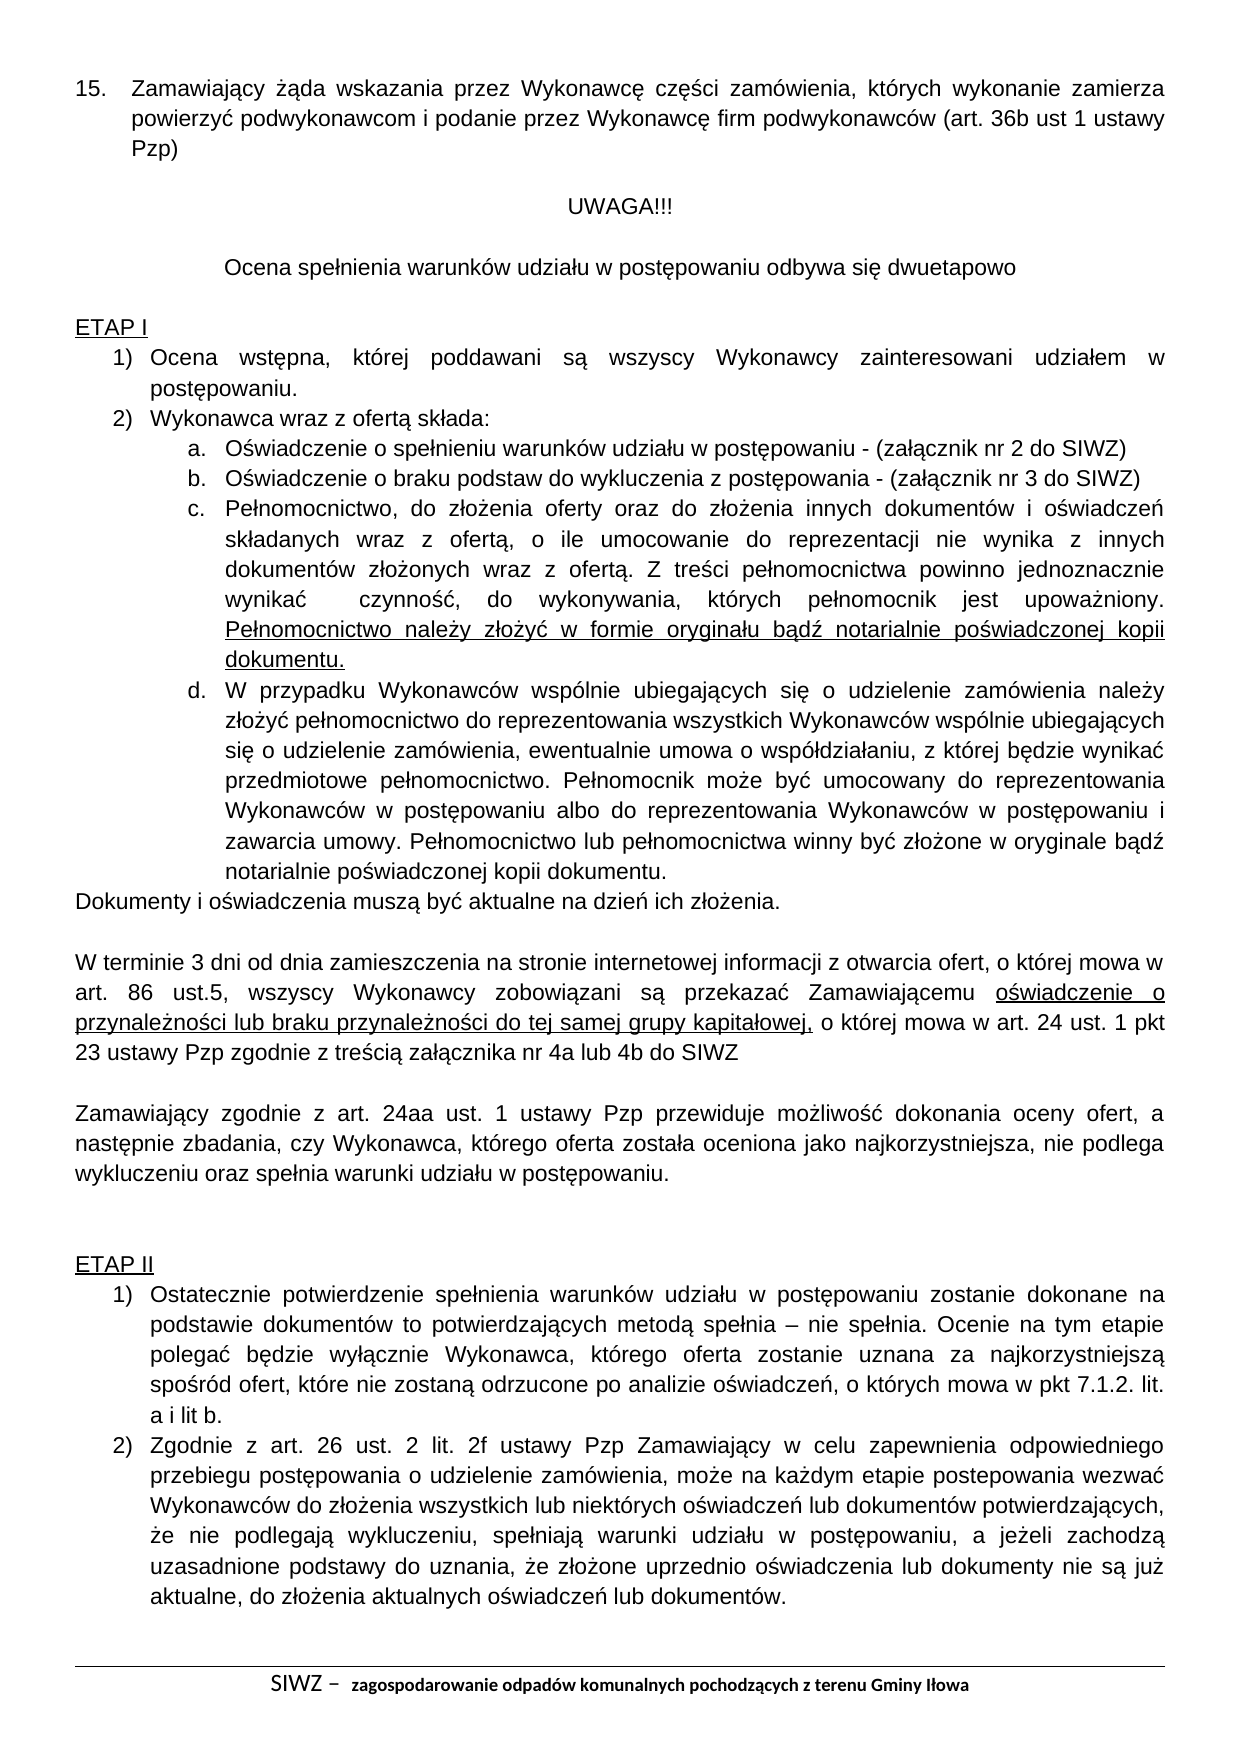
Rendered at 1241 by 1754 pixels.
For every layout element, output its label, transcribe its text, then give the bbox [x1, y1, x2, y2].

text UWAGA!!! [75, 193, 1165, 219]
list Ostatecznie potwierdzenie spełnienia warunków udziału w postępowaniu zostanie dokonane na podstawie dokumentów to potwierdzających metodą spełnia – nie spełnia. Ocenie na tym etapie polegać będzie wyłącznie Wykonawca, którego oferta zostanie uznana za najkorzystniejszą spośród ofert, które nie zostaną odrzucone po analizie oświadczeń, o których mowa w pkt 7.1.2. lit. a i lit b. [112, 1281, 1165, 1428]
list Oświadczenie o spełnieniu warunków udziału w postępowaniu - (załącznik nr 2 do SIWZ) [187, 435, 1165, 461]
list Pełnomocnictwo, do złożenia oferty oraz do złożenia innych dokumentów i oświadczeń składanych wraz z ofertą, o ile umocowanie do reprezentacji nie wynika z innych dokumentów złożonych wraz z ofertą. Z treści pełnomocnictwa powinno jednoznacznie wynikać czynność, do wykonywania, których pełnomocnik jest upoważniony. Pełnomocnictwo należy złożyć w formie oryginału bądź notarialnie poświadczonej kopii dokumentu. [187, 495, 1165, 673]
text ETAP I [75, 314, 1165, 340]
list Oświadczenie o braku podstaw do wykluczenia z postępowania - (załącznik nr 3 do SIWZ) [187, 465, 1165, 491]
list Ocena wstępna, której poddawani są wszyscy Wykonawcy zainteresowani udziałem w postępowaniu. [112, 344, 1165, 401]
list Wykonawca wraz z ofertą składa: [112, 405, 1165, 431]
list Zamawiający żąda wskazania przez Wykonawcę części zamówienia, których wykonanie zamierza powierzyć podwykonawcom i podanie przez Wykonawcę firm podwykonawców (art. 36b ust 1 ustawy Pzp) [75, 75, 1165, 162]
text W terminie 3 dni od dnia zamieszczenia na stronie internetowej informacji z otwarcia ofert, o której mowa w art. 86 ust.5, wszyscy Wykonawcy zobowiązani są przekazać Zamawiającemu oświadczenie o przynależności lub braku przynależności do tej samej grupy kapitałowej, o której mowa w art. 24 ust. 1 pkt 23 ustawy Pzp zgodnie z treścią załącznika nr 4a lub 4b do SIWZ [75, 948, 1165, 1065]
list W przypadku Wykonawców wspólnie ubiegających się o udzielenie zamówienia należy złożyć pełnomocnictwo do reprezentowania wszystkich Wykonawców wspólnie ubiegających się o udzielenie zamówienia, ewentualnie umowa o współdziałaniu, z której będzie wynikać przedmiotowe pełnomocnictwo. Pełnomocnik może być umocowany do reprezentowania Wykonawców w postępowaniu albo do reprezentowania Wykonawców w postępowaniu i zawarcia umowy. Pełnomocnictwo lub pełnomocnictwa winny być złożone w oryginale bądź notarialnie poświadczonej kopii dokumentu. [187, 677, 1165, 884]
text ETAP II [75, 1251, 1165, 1277]
text Ocena spełnienia warunków udziału w postępowaniu odbywa się dwuetapowo [75, 254, 1165, 280]
text Dokumenty i oświadczenia muszą być aktualne na dzień ich złożenia. [75, 888, 1165, 914]
text Zamawiający zgodnie z art. 24aa ust. 1 ustawy Pzp przewiduje możliwość dokonania oceny ofert, a następnie zbadania, czy Wykonawca, którego oferta została oceniona jako najkorzystniejsza, nie podlega wykluczeniu oraz spełnia warunki udziału w postępowaniu. [75, 1099, 1165, 1186]
list Zgodnie z art. 26 ust. 2 lit. 2f ustawy Pzp Zamawiający w celu zapewnienia odpowiedniego przebiegu postępowania o udzielenie zamówienia, może na każdym etapie postepowania wezwać Wykonawców do złożenia wszystkich lub niektórych oświadczeń lub dokumentów potwierdzających, że nie podlegają wykluczeniu, spełniają warunki udziału w postępowaniu, a jeżeli zachodzą uzasadnione podstawy do uznania, że złożone uprzednio oświadczenia lub dokumenty nie są już aktualne, do złożenia aktualnych oświadczeń lub dokumentów. [112, 1432, 1165, 1609]
